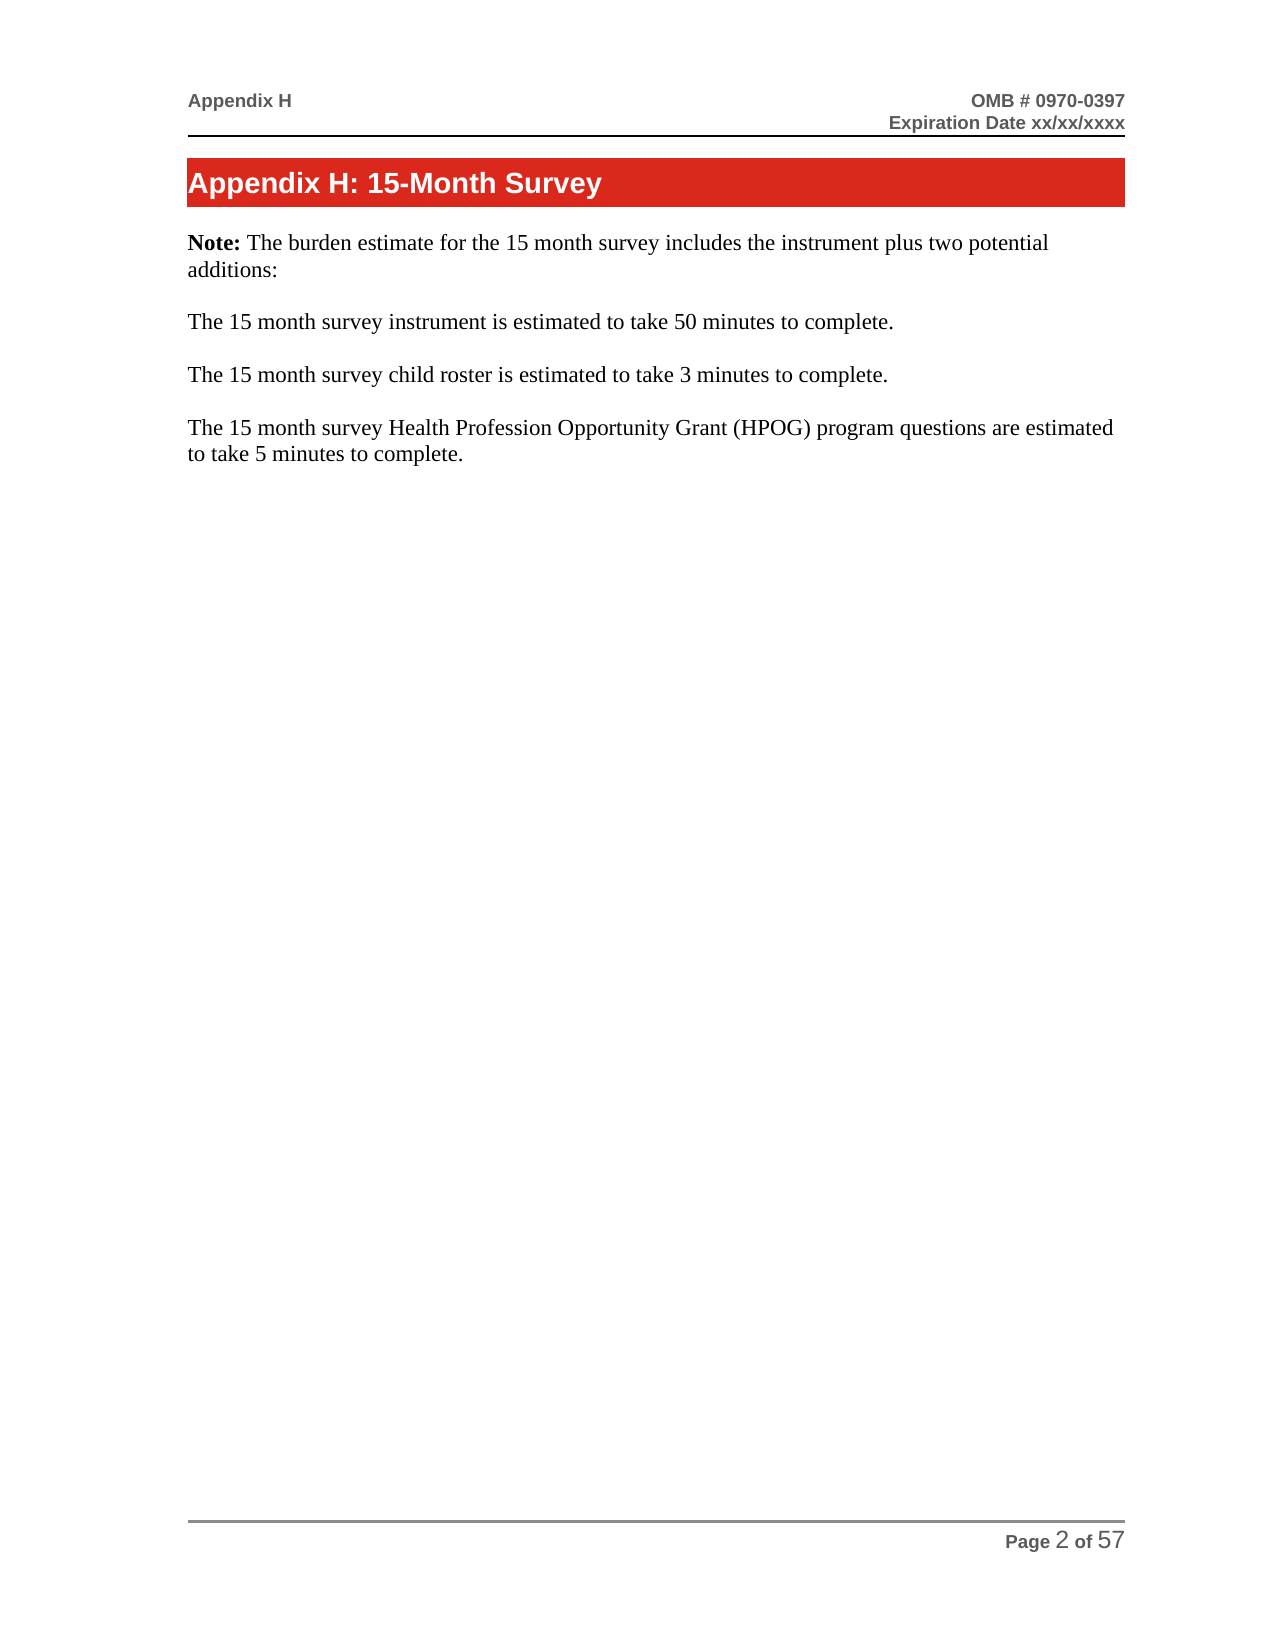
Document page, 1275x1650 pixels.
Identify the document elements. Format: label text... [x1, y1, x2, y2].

text The 15 month survey child roster is estimated to take 3 minutes to complete. [187, 361, 1125, 387]
text The 15 month survey instrument is estimated to take 50 minutes to complete. [187, 308, 1125, 335]
text The 15 month survey Health Profession Opportunity Grant (HPOG) program questions are estimated to take 5 minutes to complete. [187, 414, 1125, 467]
subtitle Appendix H: 15-Month Survey [187, 159, 1125, 207]
text Note: The burden estimate for the 15 month survey includes the instrument plus two potential additions: [187, 229, 1125, 282]
